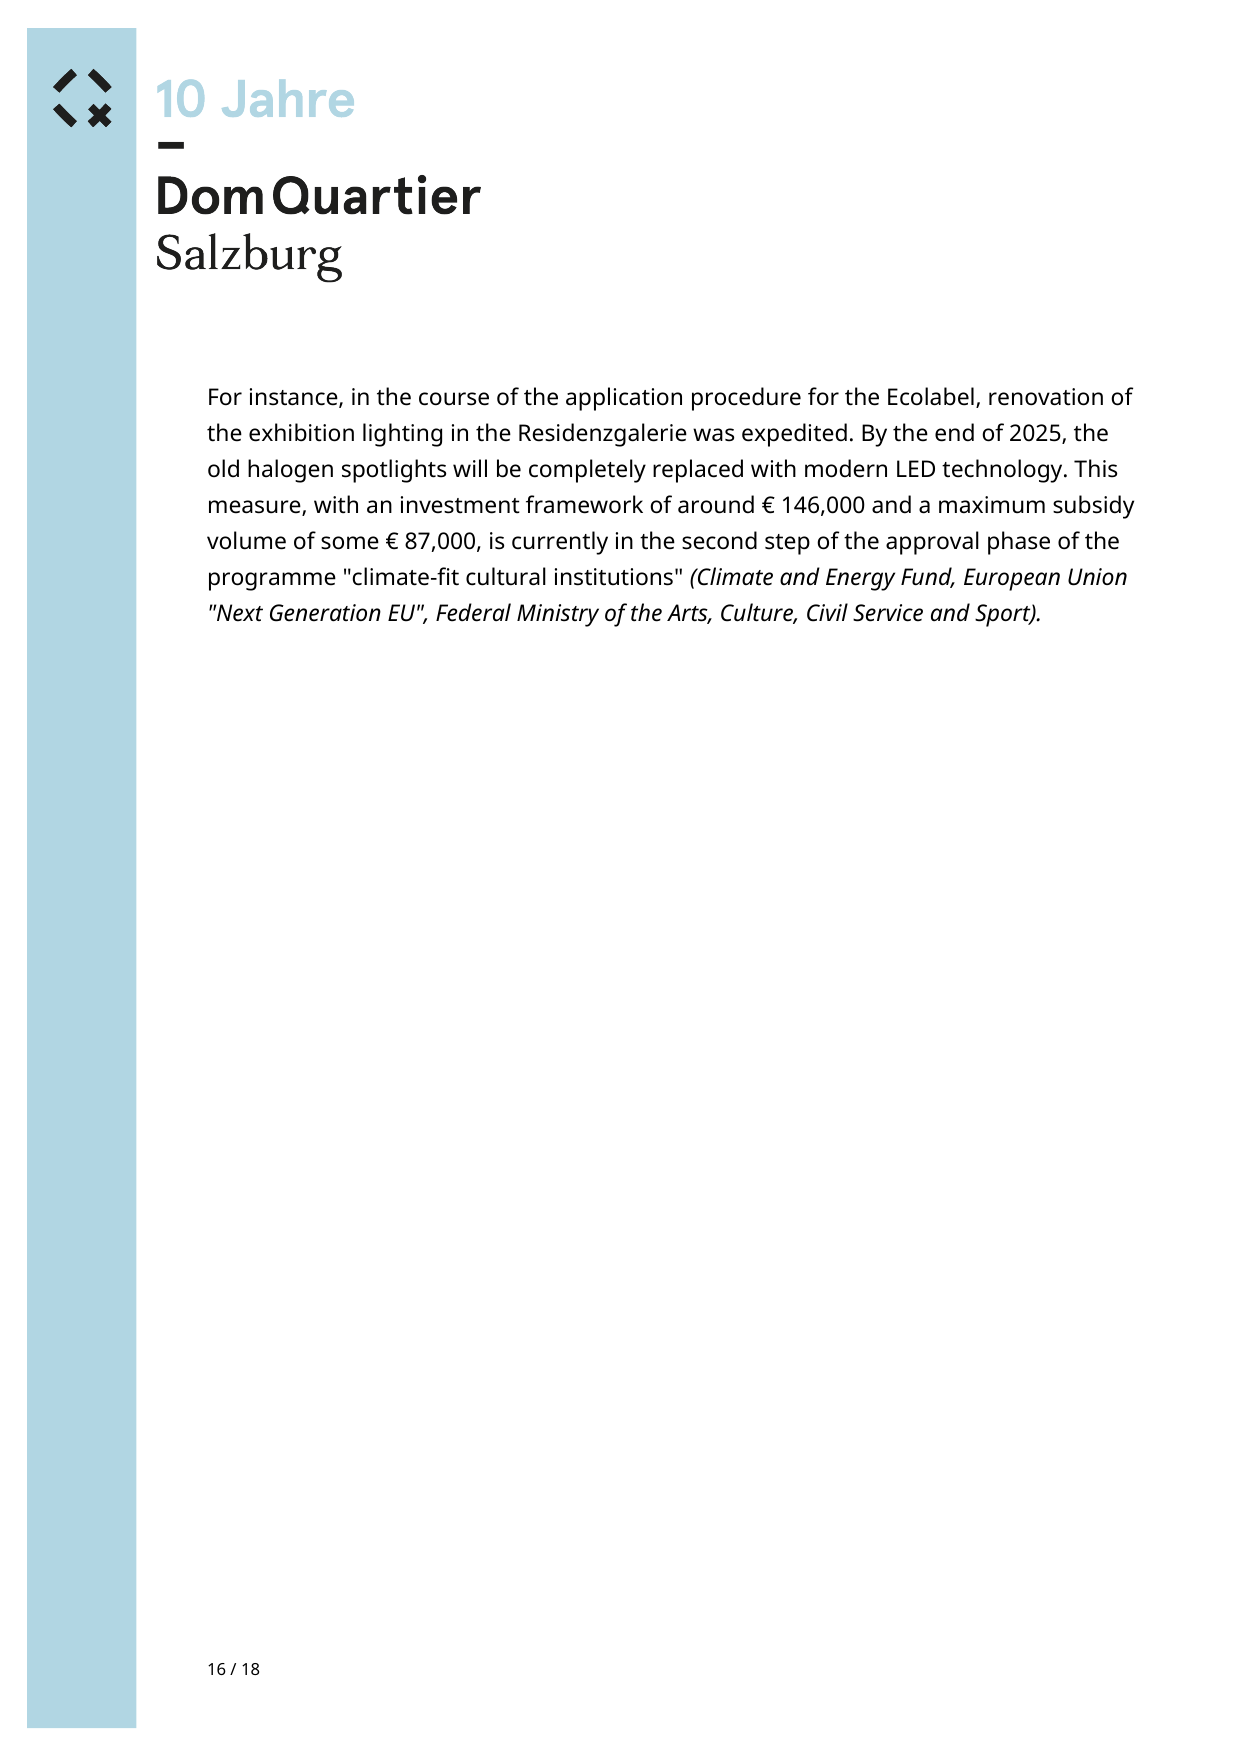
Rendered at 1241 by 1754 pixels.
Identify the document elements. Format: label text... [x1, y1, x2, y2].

picture [14, 44, 517, 300]
text For instance, in the course of the application procedure for the Ecolabel, renovation of the exhibition lighting in the Residenzgalerie was expedited. By the end of 2025, the old halogen spotlights will be completely replaced with modern LED technology. This measure, with an investment framework of around € 146,000 and a maximum subsidy volume of some € 87,000, is currently in the second step of the approval phase of the programme "climate-fit cultural institutions" (Climate and Energy Fund, European Union "Next Generation EU", Federal Ministry of the Arts, Culture, Civil Service and Sport). [207, 381, 1140, 628]
